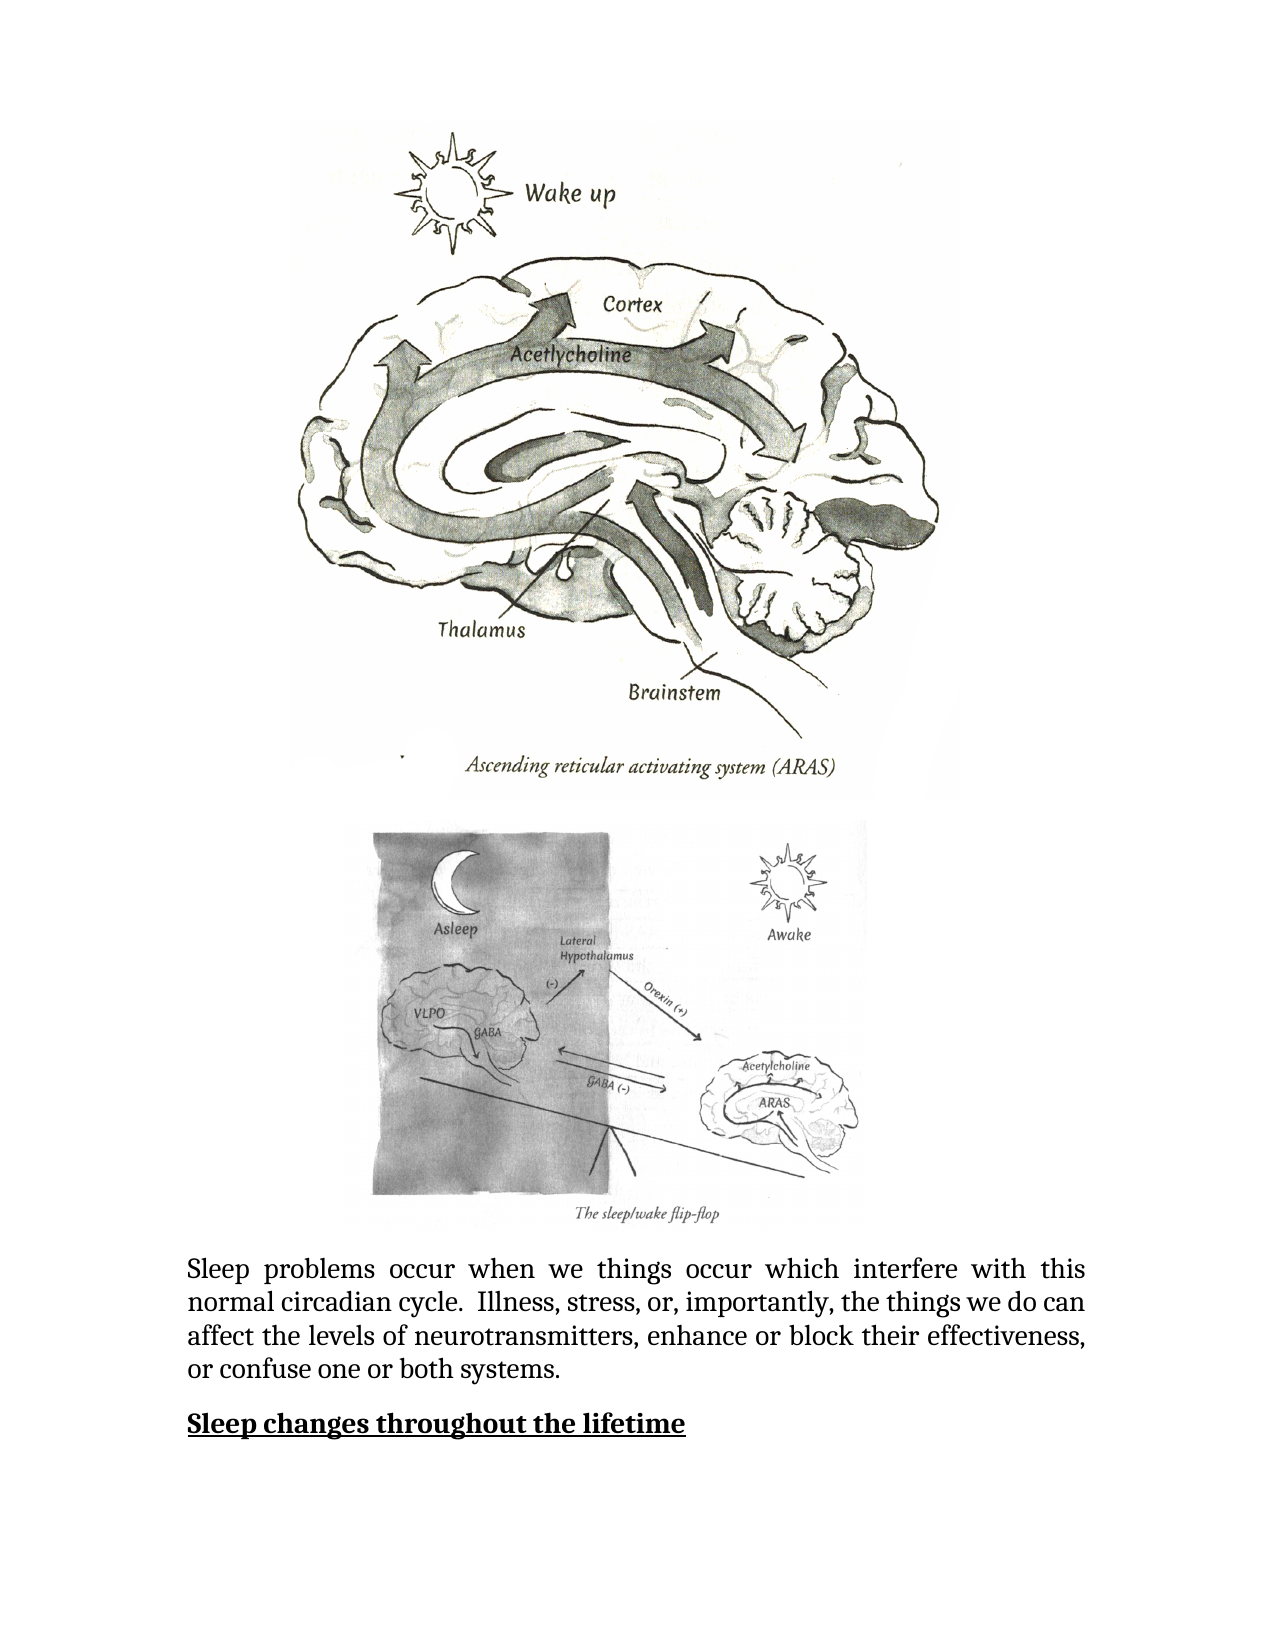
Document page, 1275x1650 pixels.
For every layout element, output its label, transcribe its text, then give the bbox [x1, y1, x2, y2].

picture [290, 121, 961, 800]
text Sleep problems occur when we things occur which interfere with this normal circadian cycle. Illness, stress, or, importantly, the things we do can affect the levels of neurotransmitters, enhance or block their effectiveness, or confuse one or both systems. [187, 1252, 1087, 1386]
picture [341, 820, 867, 1231]
text Sleep changes throughout the lifetime [187, 1407, 1087, 1440]
